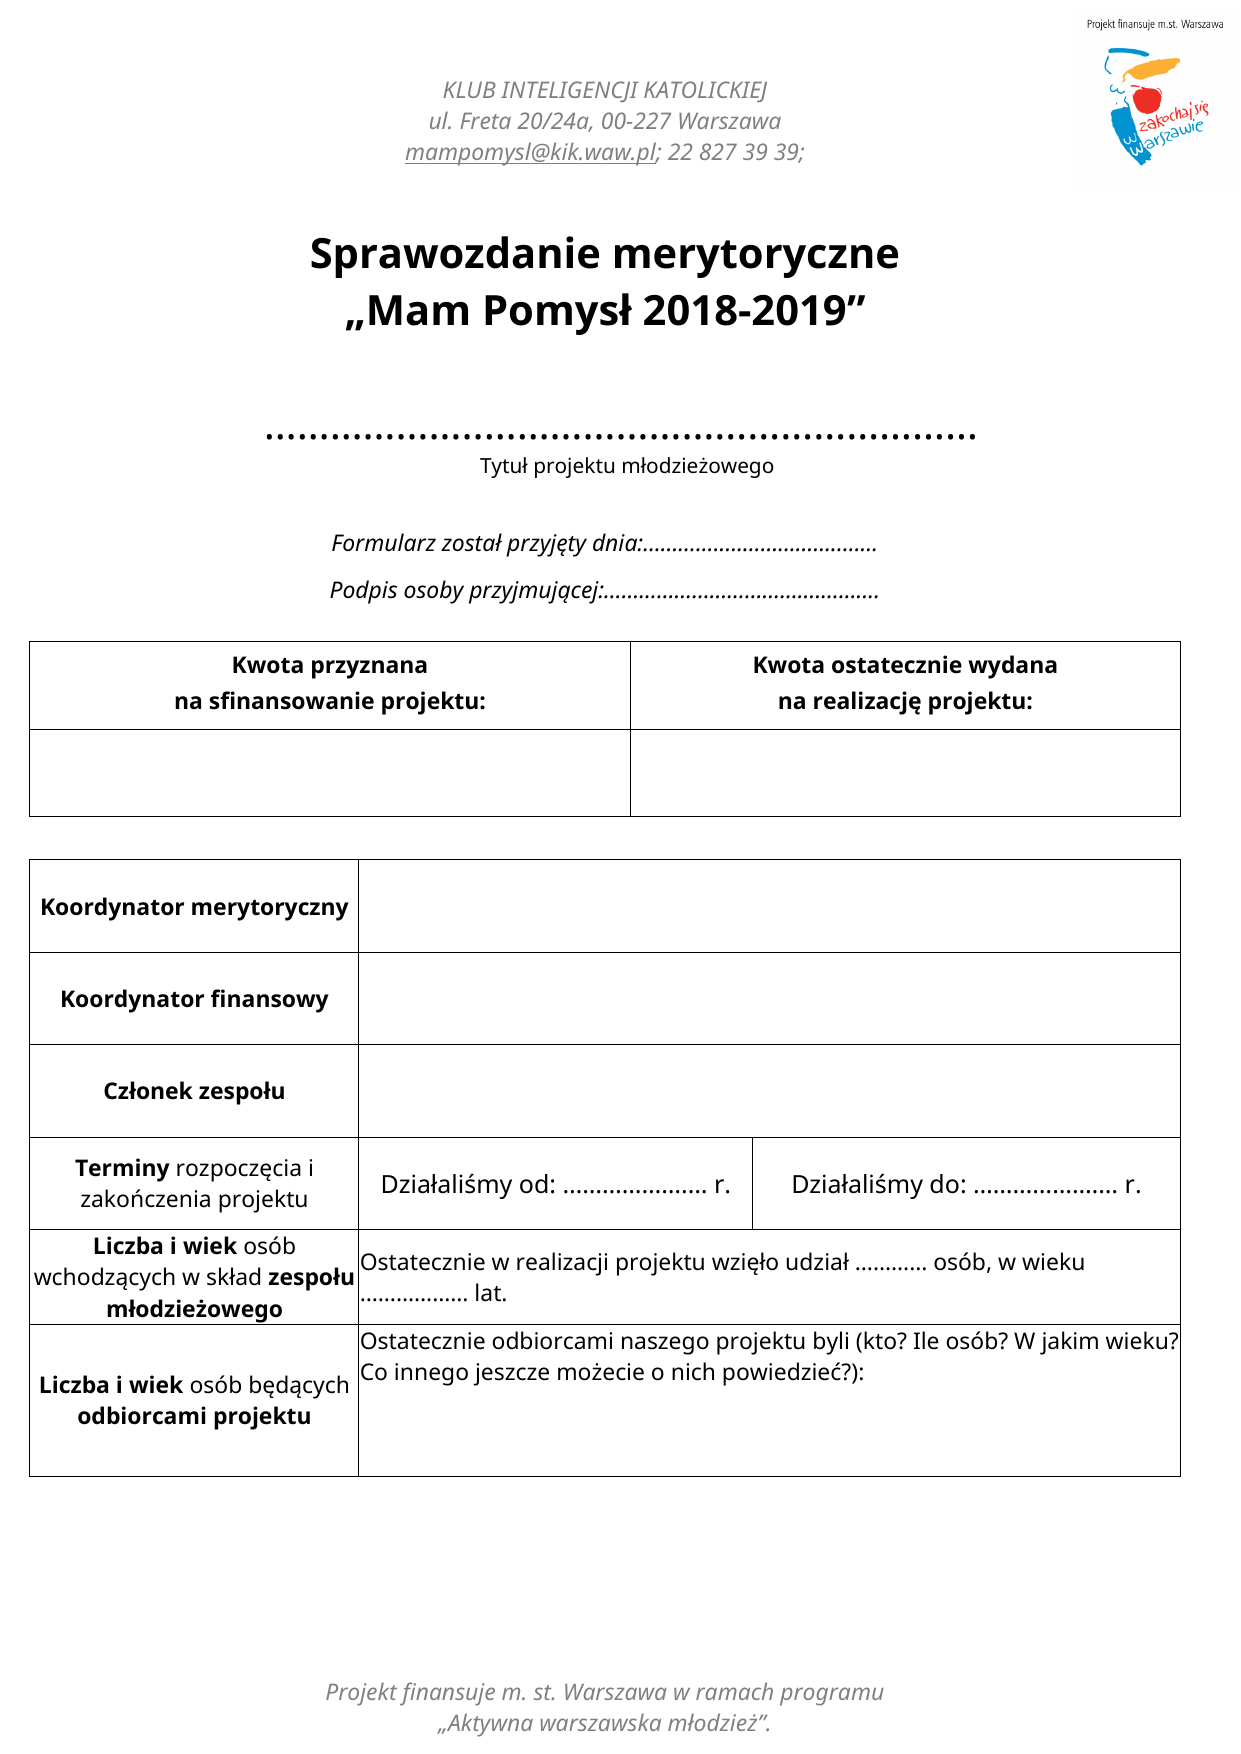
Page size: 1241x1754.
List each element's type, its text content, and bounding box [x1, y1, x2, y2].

table_cell [631, 730, 1180, 816]
table_cell Działaliśmy do: …………….…… r. [753, 1138, 1180, 1229]
table_cell Koordynator finansowy [30, 953, 358, 1044]
table_cell Liczba i wiek osób wchodzących w skład zespołu młodzieżowego [30, 1230, 358, 1324]
table_cell Ostatecznie w realizacji projektu wzięło udział ………… osób, w wieku ……………… lat. [359, 1230, 1180, 1324]
table_cell [359, 953, 1180, 1044]
table_cell [359, 1045, 1180, 1137]
table_header [359, 860, 1180, 952]
table_cell Działaliśmy od: ……………….… r. [359, 1138, 752, 1229]
text ………………..……………………………………… [44, 394, 1197, 451]
table_cell Terminy rozpoczęcia i zakończenia projektu [30, 1138, 358, 1229]
table_header Kwota przyznana na sfinansowanie projektu: [30, 642, 630, 728]
table_header Kwota ostatecznie wydana na realizację projektu: [631, 642, 1180, 728]
text Formularz został przyjęty dnia:…………..………………..…… [44, 527, 1165, 558]
picture [1071, 8, 1239, 189]
table_cell [30, 730, 630, 816]
text Tytuł projektu młodzieżowego [89, 451, 1165, 480]
table_header Koordynator merytoryczny [30, 860, 358, 952]
table_cell Liczba i wiek osób będących odbiorcami projektu [30, 1325, 358, 1476]
text „Mam Pomysł 2018-2019” [44, 281, 1165, 338]
table_cell Ostatecznie odbiorcami naszego projektu byli (kto? Ile osób? W jakim wieku? Co innego jeszcze możecie o nich powiedzieć?): [359, 1325, 1180, 1476]
table_cell Członek zespołu [30, 1045, 358, 1137]
text Podpis osoby przyjmującej:……………………………….…….... [44, 573, 1165, 605]
text Sprawozdanie merytoryczne [44, 167, 1165, 281]
